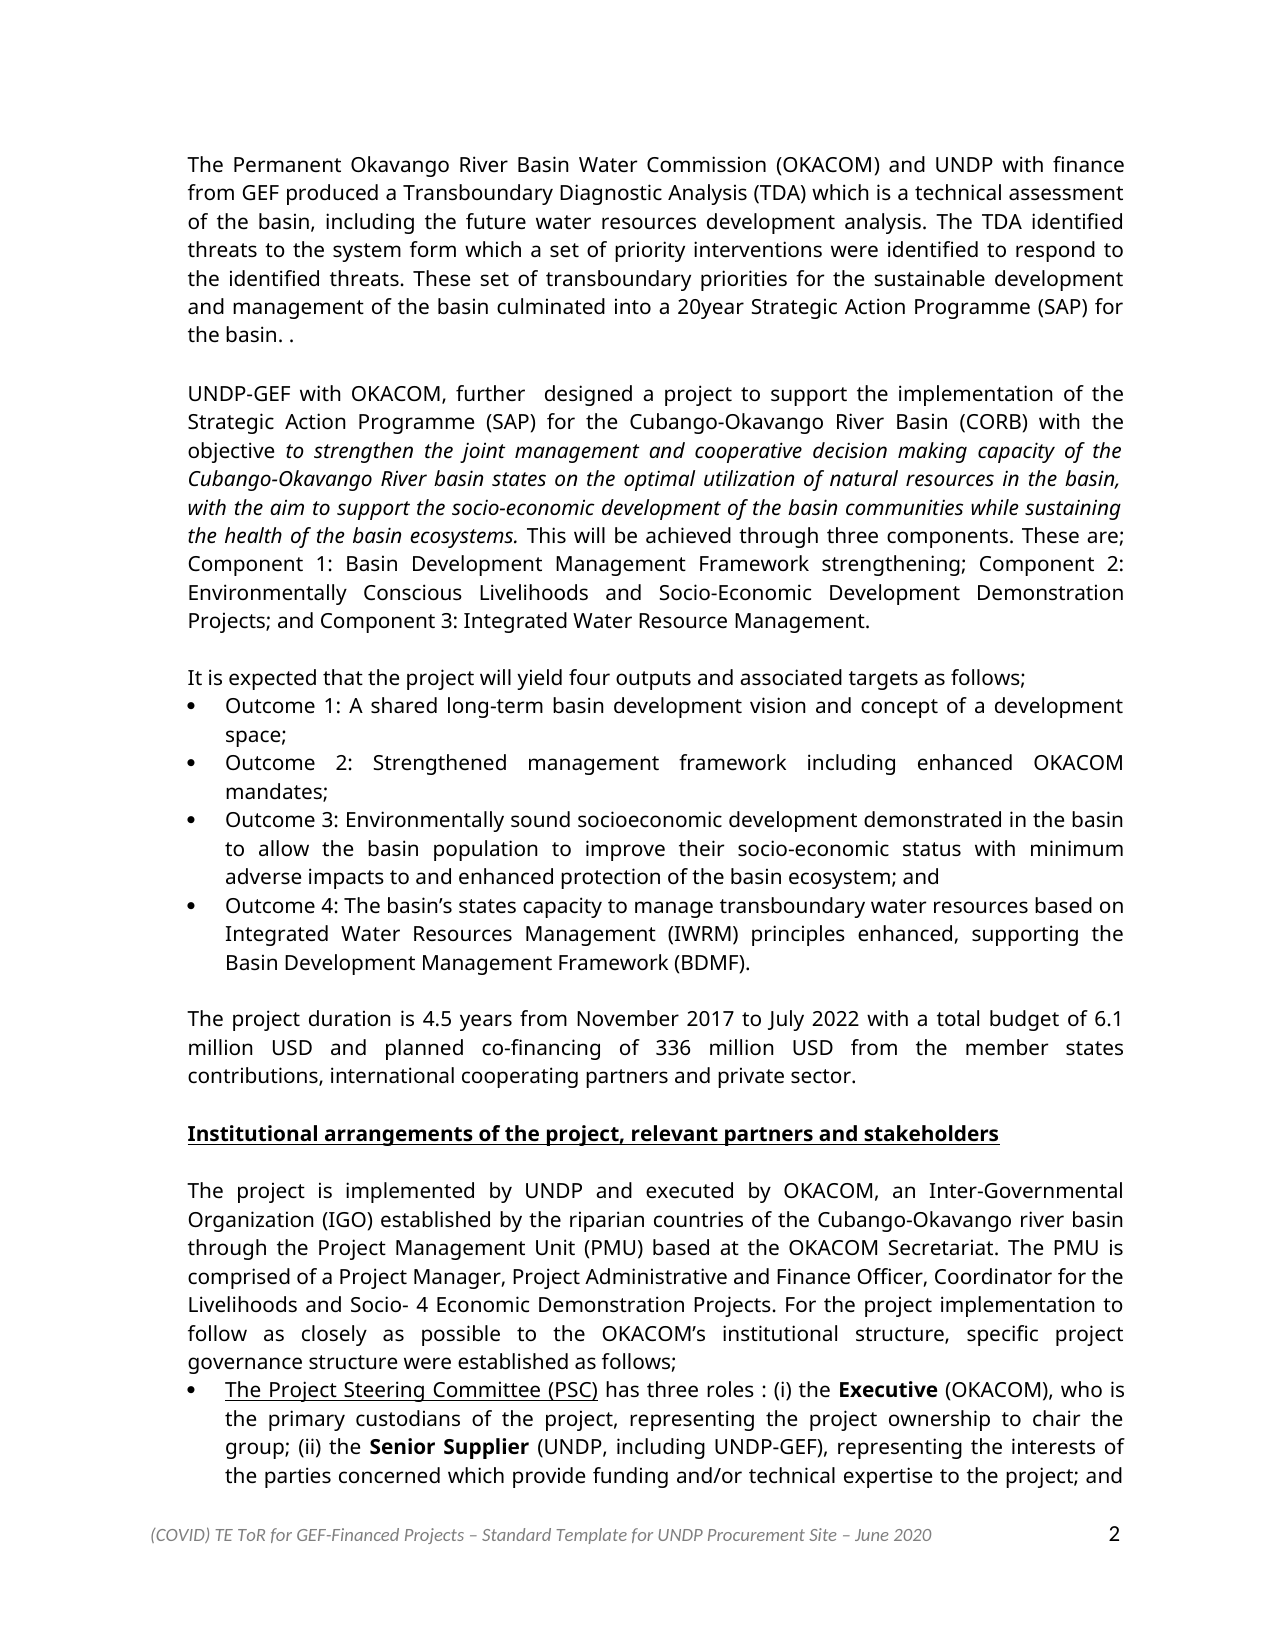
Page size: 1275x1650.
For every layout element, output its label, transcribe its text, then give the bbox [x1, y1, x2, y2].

text UNDP-GEF with OKACOM, further designed a project to support the implementation of the Strategic Action Programme (SAP) for the Cubango-Okavango River Basin (CORB) with the objective to strengthen the joint management and cooperative decision making capacity of the Cubango-Okavango River basin states on the optimal utilization of natural resources in the basin, with the aim to support the socio-economic development of the basin communities while sustaining the health of the basin ecosystems. This will be achieved through three components. These are; Component 1: Basin Development Management Framework strengthening; Component 2: Environmentally Conscious Livelihoods and Socio-Economic Development Demonstration Projects; and Component 3: Integrated Water Resource Management. [187, 379, 1125, 635]
list Outcome 3: Environmentally sound socioeconomic development demonstrated in the basin to allow the basin population to improve their socio-economic status with minimum adverse impacts to and enhanced protection of the basin ecosystem; and [187, 805, 1125, 891]
text The Permanent Okavango River Basin Water Commission (OKACOM) and UNDP with finance from GEF produced a Transboundary Diagnostic Analysis (TDA) which is a technical assessment of the basin, including the future water resources development analysis. The TDA identified threats to the system form which a set of priority interventions were identified to respond to the identified threats. These set of transboundary priorities for the sustainable development and management of the basin culminated into a 20year Strategic Action Programme (SAP) for the basin. . [187, 150, 1125, 349]
list Outcome 1: A shared long-term basin development vision and concept of a development space; [187, 692, 1125, 748]
text The project duration is 4.5 years from November 2017 to July 2022 with a total budget of 6.1 million USD and planned co-financing of 336 million USD from the member states contributions, international cooperating partners and private sector. [187, 1004, 1125, 1090]
text The project is implemented by UNDP and executed by OKACOM, an Inter-Governmental Organization (IGO) established by the riparian countries of the Cubango-Okavango river basin through the Project Management Unit (PMU) based at the OKACOM Secretariat. The PMU is comprised of a Project Manager, Project Administrative and Finance Officer, Coordinator for the Livelihoods and Socio- 4 Economic Demonstration Projects. For the project implementation to follow as closely as possible to the OKACOM’s institutional structure, specific project governance structure were established as follows; [187, 1176, 1125, 1376]
list Outcome 4: The basin’s states capacity to manage transboundary water resources based on Integrated Water Resources Management (IWRM) principles enhanced, supporting the Basin Development Management Framework (BDMF). [187, 891, 1125, 976]
text It is expected that the project will yield four outputs and associated targets as follows; [187, 663, 1125, 692]
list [187, 1376, 1125, 1489]
text Institutional arrangements of the project, relevant partners and stakeholders [187, 1119, 1125, 1148]
list Outcome 2: Strengthened management framework including enhanced OKACOM mandates; [187, 748, 1125, 805]
